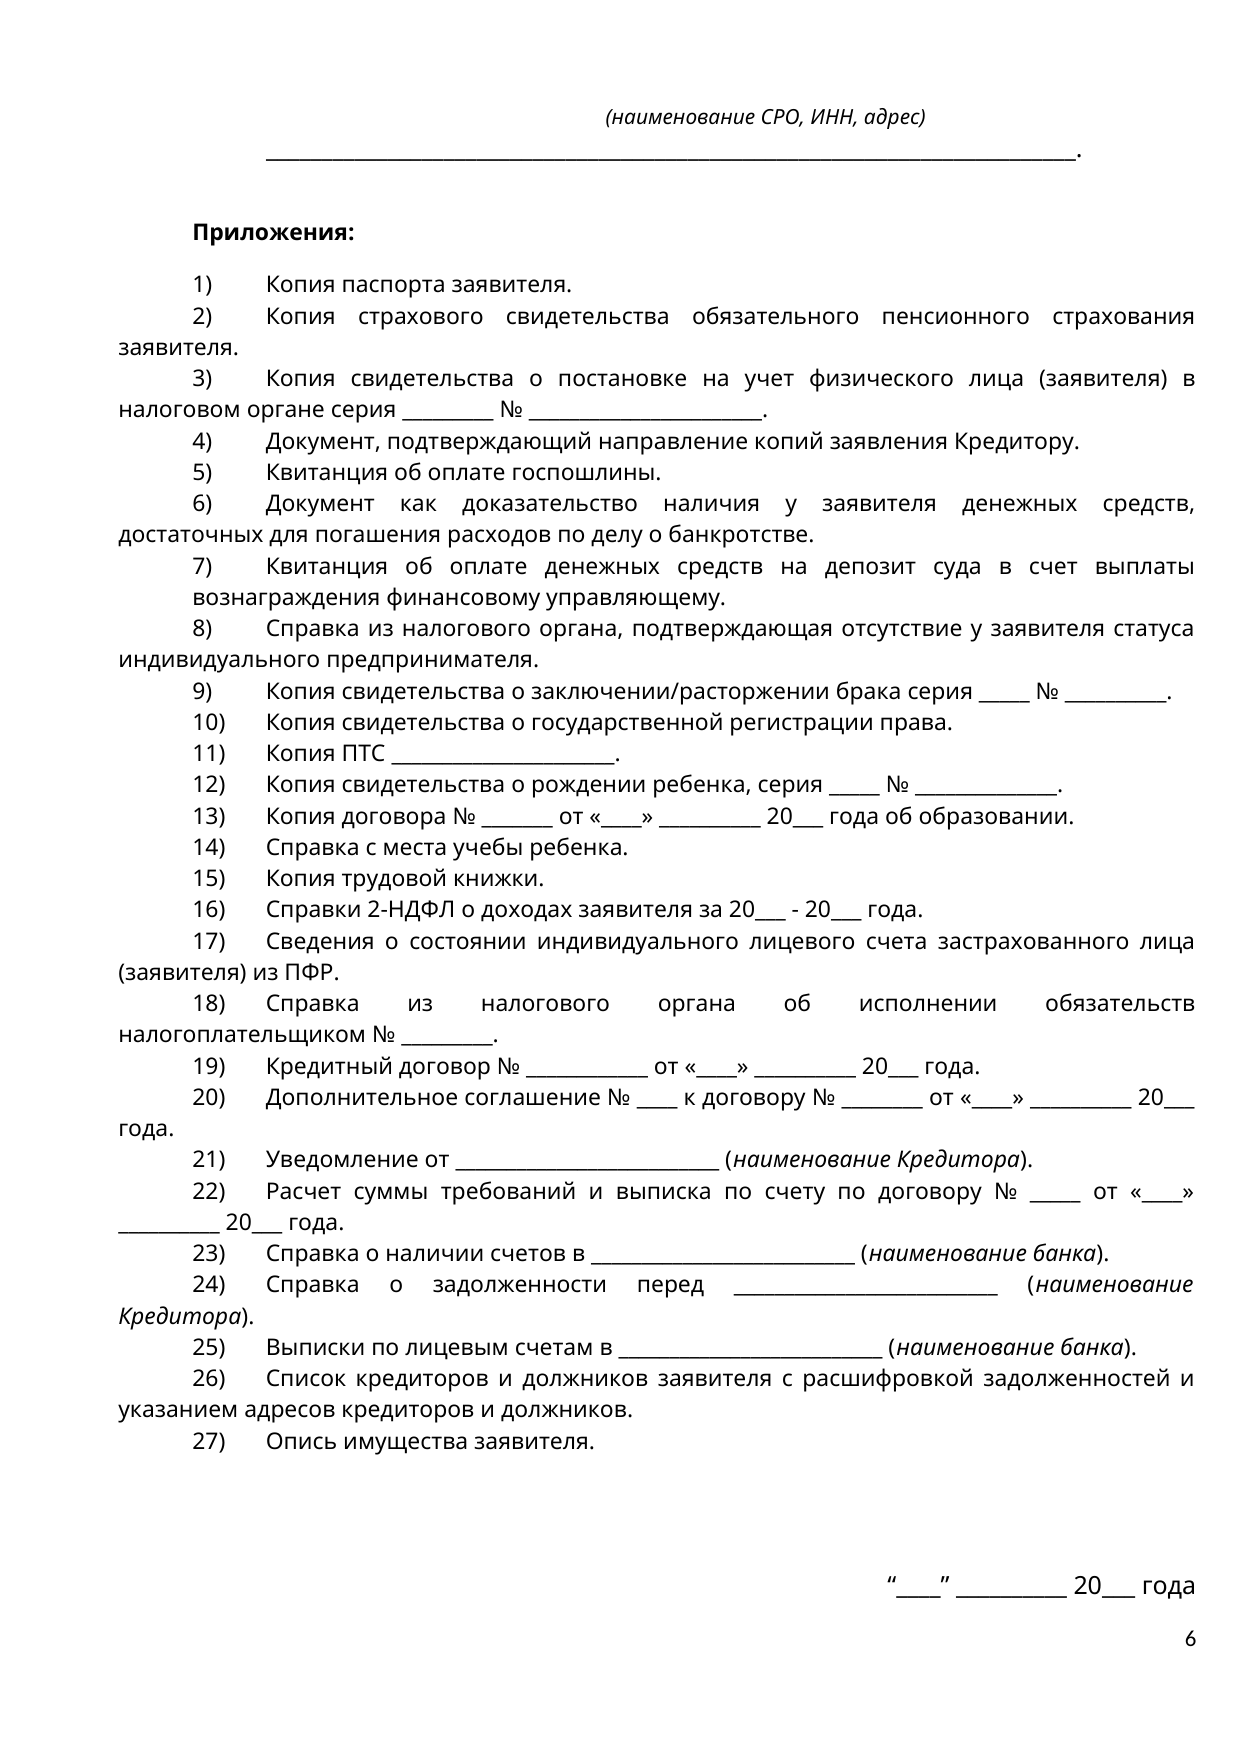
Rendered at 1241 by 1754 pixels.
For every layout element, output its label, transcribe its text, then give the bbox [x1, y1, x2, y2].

list _________________________________________________________________________. [266, 130, 1196, 164]
list Копия трудовой книжки. [118, 862, 1196, 893]
list Справка из налогового органа об исполнении обязательств налогоплательщиком № _________. [118, 987, 1196, 1050]
list Копия договора № _______ от «____» __________ 20___ года об образовании. [118, 800, 1196, 831]
list Уведомление от __________________________ (наименование Кредитора). [118, 1143, 1196, 1175]
list Квитанция об оплате денежных средств на депозит суда в счет выплаты вознаграждения финансовому управляющему. [192, 550, 1196, 612]
list Справка о задолженности перед __________________________ (наименование Кредитора). [118, 1268, 1196, 1331]
list Выписки по лицевым счетам в __________________________ (наименование банка). [118, 1331, 1196, 1362]
text “____” __________ 20___ года [118, 1568, 1196, 1602]
list Копия ПТС ______________________. [118, 737, 1196, 768]
list Справки 2-НДФЛ о доходах заявителя за 20___ - 20___ года. [118, 893, 1196, 925]
list Копия страхового свидетельства обязательного пенсионного страхования заявителя. [118, 300, 1196, 362]
list Квитанция об оплате госпошлины. [118, 456, 1196, 487]
list Копия паспорта заявителя. [118, 268, 1196, 300]
list Копия свидетельства о постановке на учет физического лица (заявителя) в налоговом органе серия _________ № _______________________. [118, 362, 1196, 425]
list Копия свидетельства о заключении/расторжении брака серия _____ № __________. [118, 675, 1196, 706]
text Приложения: [118, 216, 1196, 248]
list Копия свидетельства о рождении ребенка, серия _____ № ______________. [118, 768, 1196, 800]
list (наименование СРО, ИНН, адрес) [605, 102, 1196, 130]
list Опись имущества заявителя. [118, 1425, 1196, 1456]
list Документ, подтверждающий направление копий заявления Кредитору. [192, 425, 1196, 456]
list Кредитный договор № ____________ от «____» __________ 20___ года. [118, 1050, 1196, 1081]
list Справка с места учебы ребенка. [118, 831, 1196, 862]
list Копия свидетельства о государственной регистрации права. [118, 706, 1196, 737]
list Список кредиторов и должников заявителя с расшифровкой задолженностей и указанием адресов кредиторов и должников. [118, 1362, 1196, 1425]
list Справка о наличии счетов в __________________________ (наименование банка). [118, 1237, 1196, 1268]
list Дополнительное соглашение № ____ к договору № ________ от «____» __________ 20___ года. [118, 1081, 1196, 1143]
list Документ как доказательство наличия у заявителя денежных средств, достаточных для погашения расходов по делу о банкротстве. [118, 487, 1196, 550]
list Расчет суммы требований и выписка по счету по договору № _____ от «____» __________ 20___ года. [118, 1175, 1196, 1237]
list Справка из налогового органа, подтверждающая отсутствие у заявителя статуса индивидуального предпринимателя. [118, 612, 1196, 675]
list Сведения о состоянии индивидуального лицевого счета застрахованного лица (заявителя) из ПФР. [118, 925, 1196, 987]
